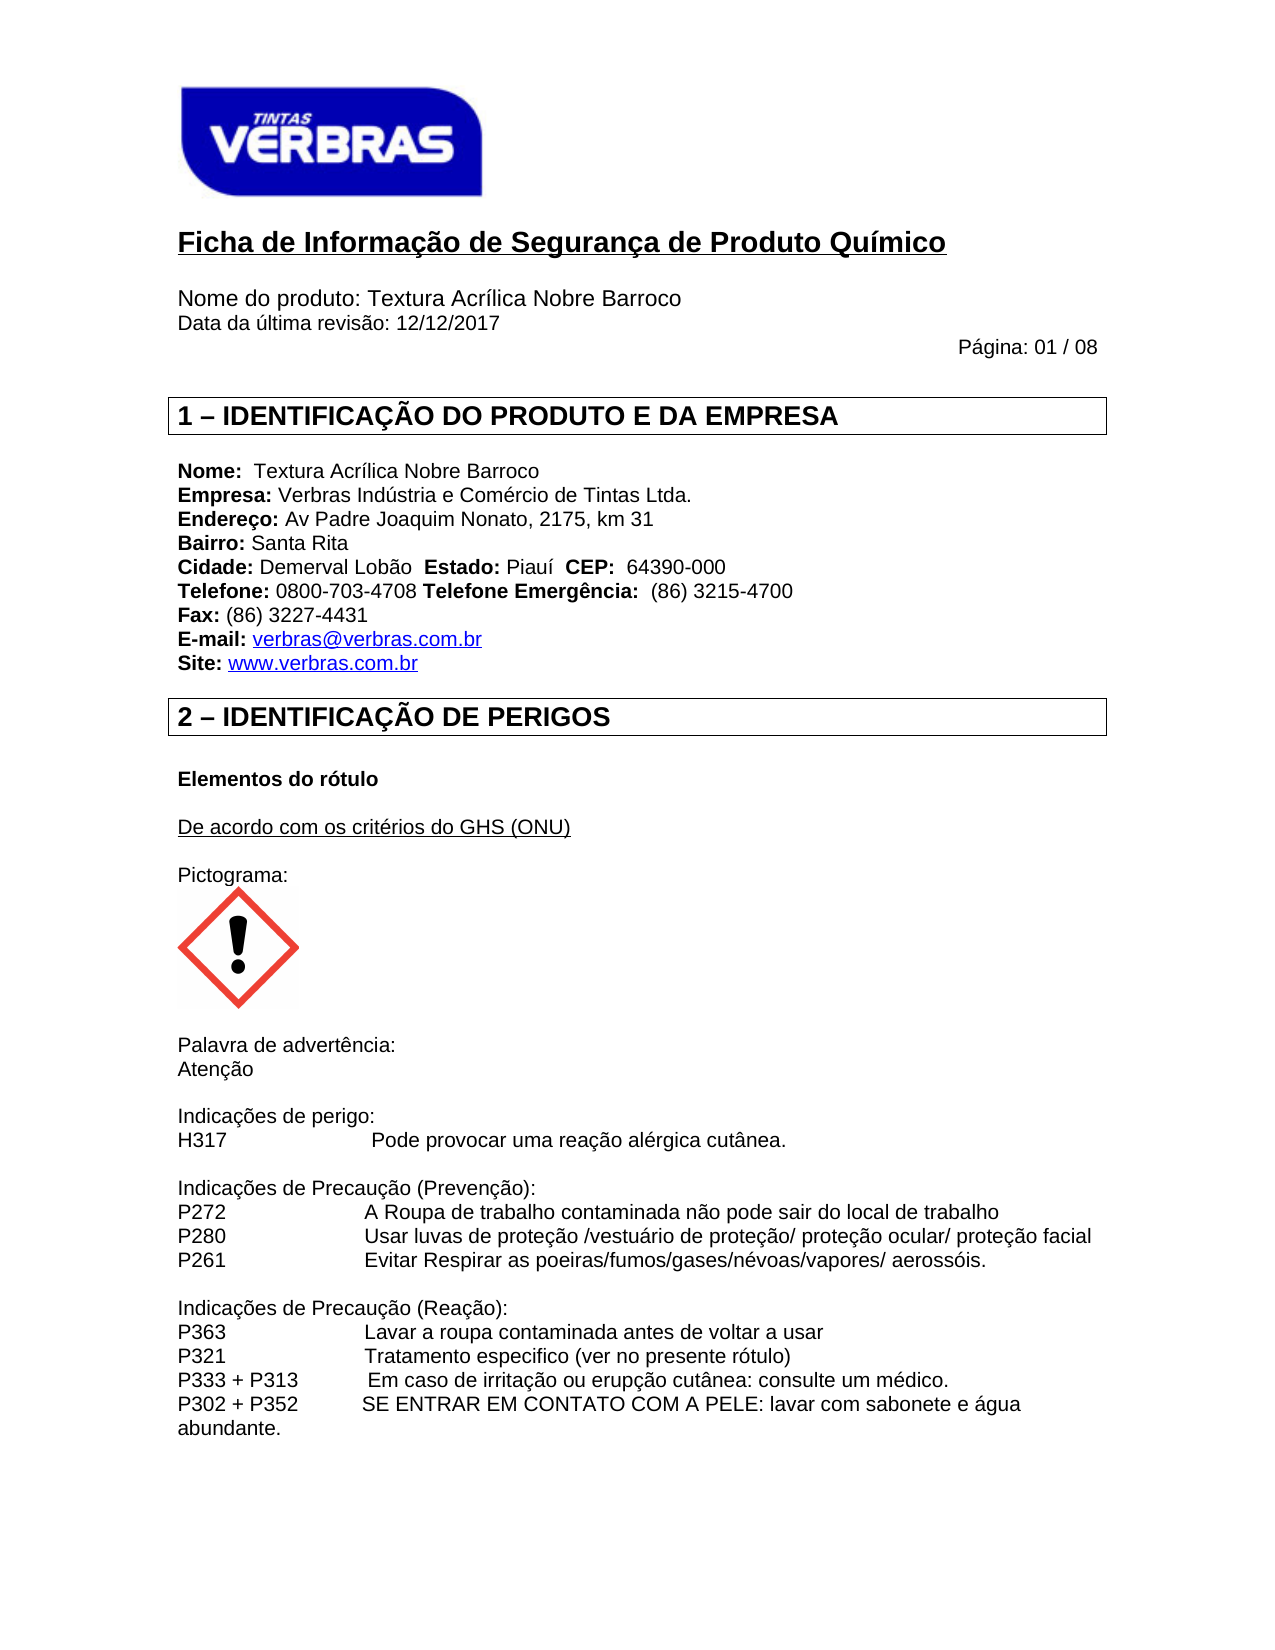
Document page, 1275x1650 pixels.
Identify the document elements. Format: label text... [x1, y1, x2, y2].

text Palavra de advertência: [177, 1032, 1098, 1056]
text Atenção [177, 1056, 1098, 1080]
picture [177, 73, 487, 216]
text Página: 01 / 08 [177, 335, 1098, 359]
text P363 Lavar a roupa contaminada antes de voltar a usar [177, 1320, 1098, 1344]
text Indicações de perigo: [177, 1104, 1098, 1128]
text Telefone: 0800-703-4708 Telefone Emergência: (86) 3215-4700 [177, 578, 1098, 602]
text Empresa: Verbras Indústria e Comércio de Tintas Ltda. [177, 483, 1098, 507]
text Fax: (86) 3227-4431 [177, 602, 1098, 626]
text 2 – IDENTIFICAÇÃO DE PERIGOS [169, 699, 1106, 735]
text Indicações de Precaução (Prevenção): [177, 1176, 1098, 1200]
text Elementos do rótulo [177, 767, 1098, 791]
text Endereço: Av Padre Joaquim Nonato, 2175, km 31 [177, 507, 1098, 531]
text P280 Usar luvas de proteção /vestuário de proteção/ proteção ocular/ proteção facial [177, 1224, 1098, 1248]
text Bairro: Santa Rita [177, 531, 1098, 554]
text Nome: Textura Acrílica Nobre Barroco [177, 459, 1098, 483]
text De acordo com os critérios do GHS (ONU) [177, 815, 1098, 839]
text P261 Evitar Respirar as poeiras/fumos/gases/névoas/vapores/ aerossóis. [177, 1248, 1098, 1272]
text 1 – IDENTIFICAÇÃO DO PRODUTO E DA EMPRESA [169, 398, 1106, 434]
picture [177, 886, 299, 1009]
text Indicações de Precaução (Reação): [177, 1296, 1098, 1320]
text P321 Tratamento especifico (ver no presente rótulo) [177, 1344, 1098, 1368]
text P302 + P352 SE ENTRAR EM CONTATO COM A PELE: lavar com sabonete e água abundante. [177, 1392, 1098, 1440]
text Site: www.verbras.com.br [177, 650, 1098, 674]
text P272 A Roupa de trabalho contaminada não pode sair do local de trabalho [177, 1200, 1098, 1224]
text E-mail: verbras@verbras.com.br [177, 626, 1098, 650]
text P333 + P313 Em caso de irritação ou erupção cutânea: consulte um médico. [177, 1368, 1098, 1392]
text H317 Pode provocar uma reação alérgica cutânea. [177, 1128, 1098, 1152]
text Pictograma: [177, 863, 1098, 887]
text Cidade: Demerval Lobão Estado: Piauí CEP: 64390-000 [177, 554, 1098, 578]
